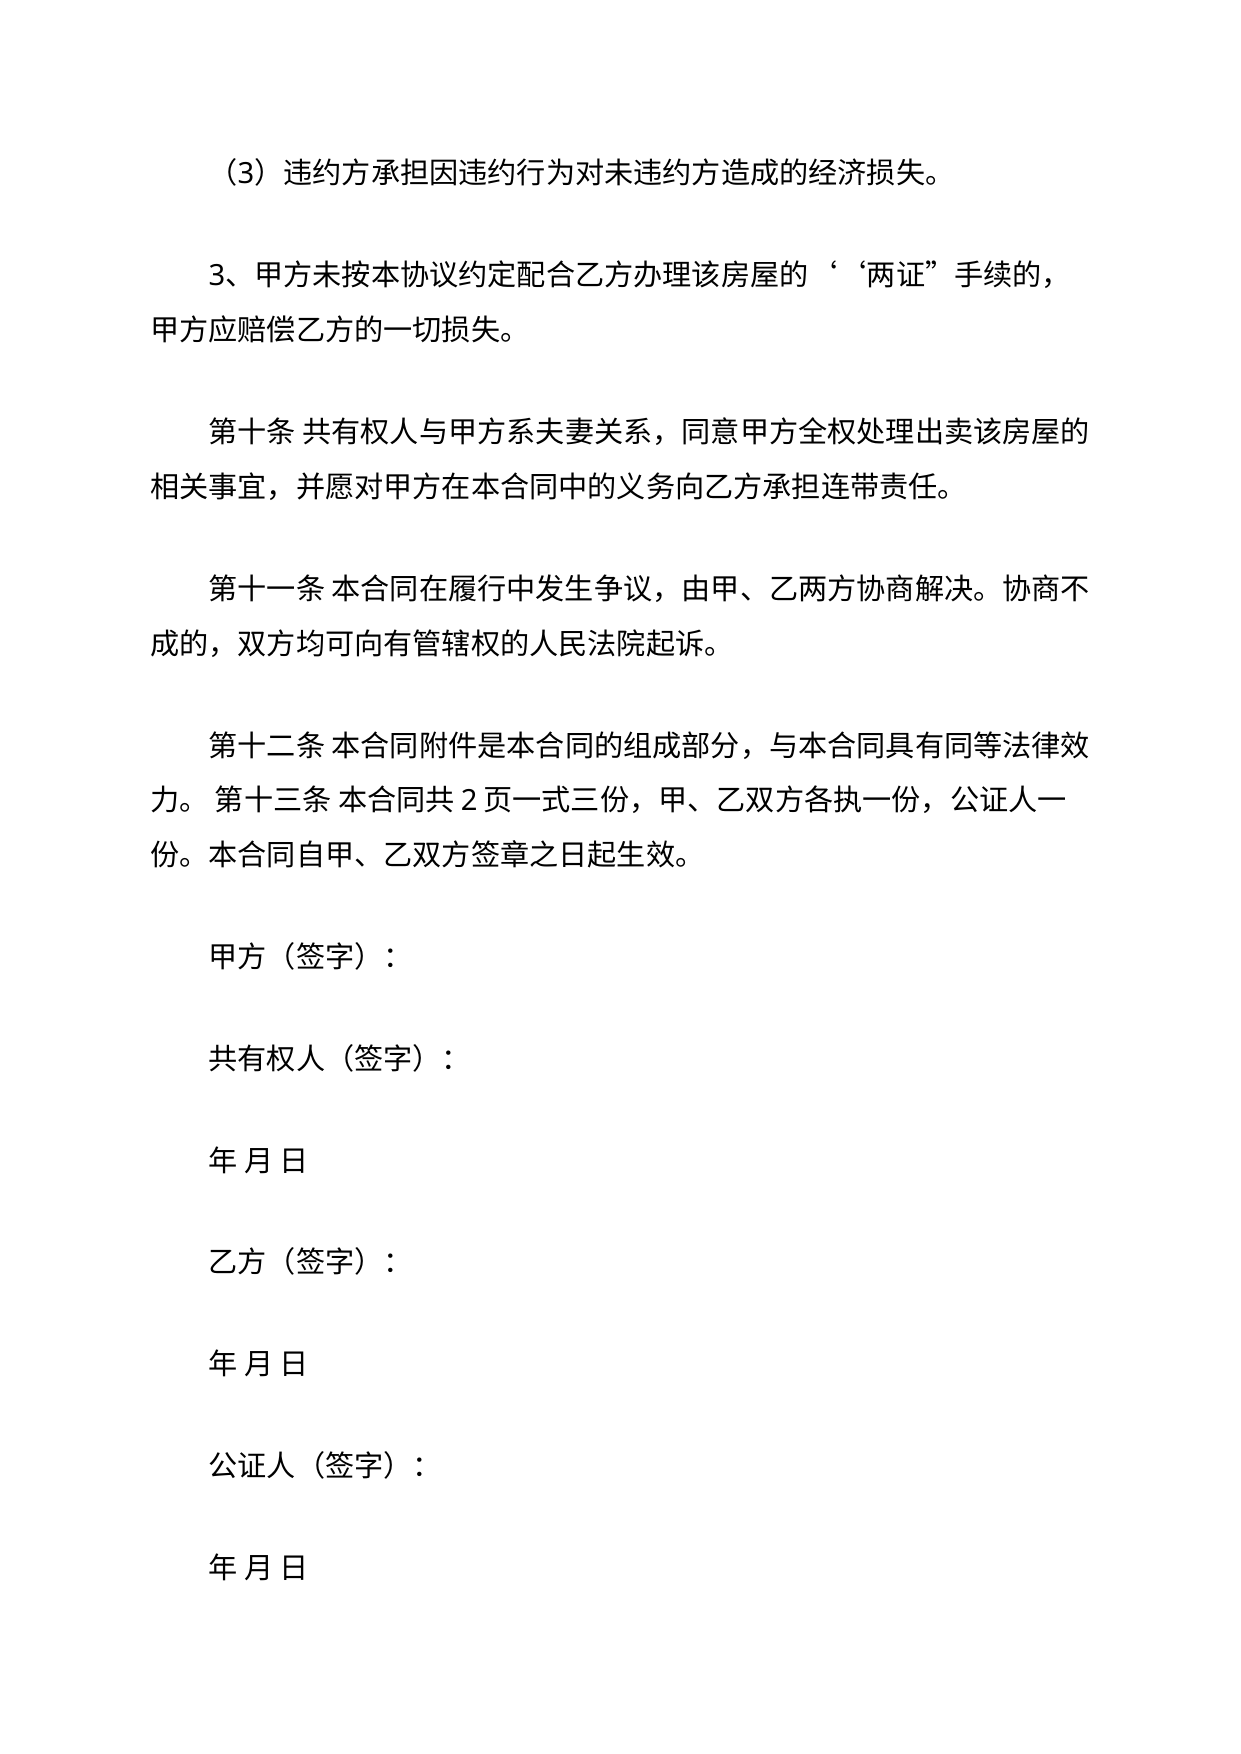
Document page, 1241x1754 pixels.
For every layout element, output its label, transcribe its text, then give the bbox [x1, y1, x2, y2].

text 公证人（签字）： [150, 1443, 1090, 1485]
text 年 月 日 [150, 1341, 1090, 1383]
text 年 月 日 [150, 1544, 1090, 1587]
text 第十条 共有权人与甲方系夫妻关系，同意甲方全权处理出卖该房屋的相关事宜，并愿对甲方在本合同中的义务向乙方承担连带责任。 [150, 409, 1090, 506]
text 年 月 日 [150, 1137, 1090, 1179]
text 第十一条 本合同在履行中发生争议，由甲、乙两方协商解决。协商不成的，双方均可向有管辖权的人民法院起诉。 [150, 565, 1090, 663]
text （3）违约方承担因违约行为对未违约方造成的经济损失。 [150, 150, 1090, 192]
text 共有权人（签字）： [150, 1036, 1090, 1078]
text 甲方（签字）： [150, 934, 1090, 976]
text 3、甲方未按本协议约定配合乙方办理该房屋的‘‘两证”手续的，甲方应赔偿乙方的一切损失。 [150, 252, 1090, 349]
text 第十二条 本合同附件是本合同的组成部分，与本合同具有同等法律效力。 第十三条 本合同共2页一式三份，甲、乙双方各执一份，公证人一份。本合同自甲、乙双方签章之日起生效。 [150, 722, 1090, 874]
text 乙方（签字）： [150, 1239, 1090, 1281]
